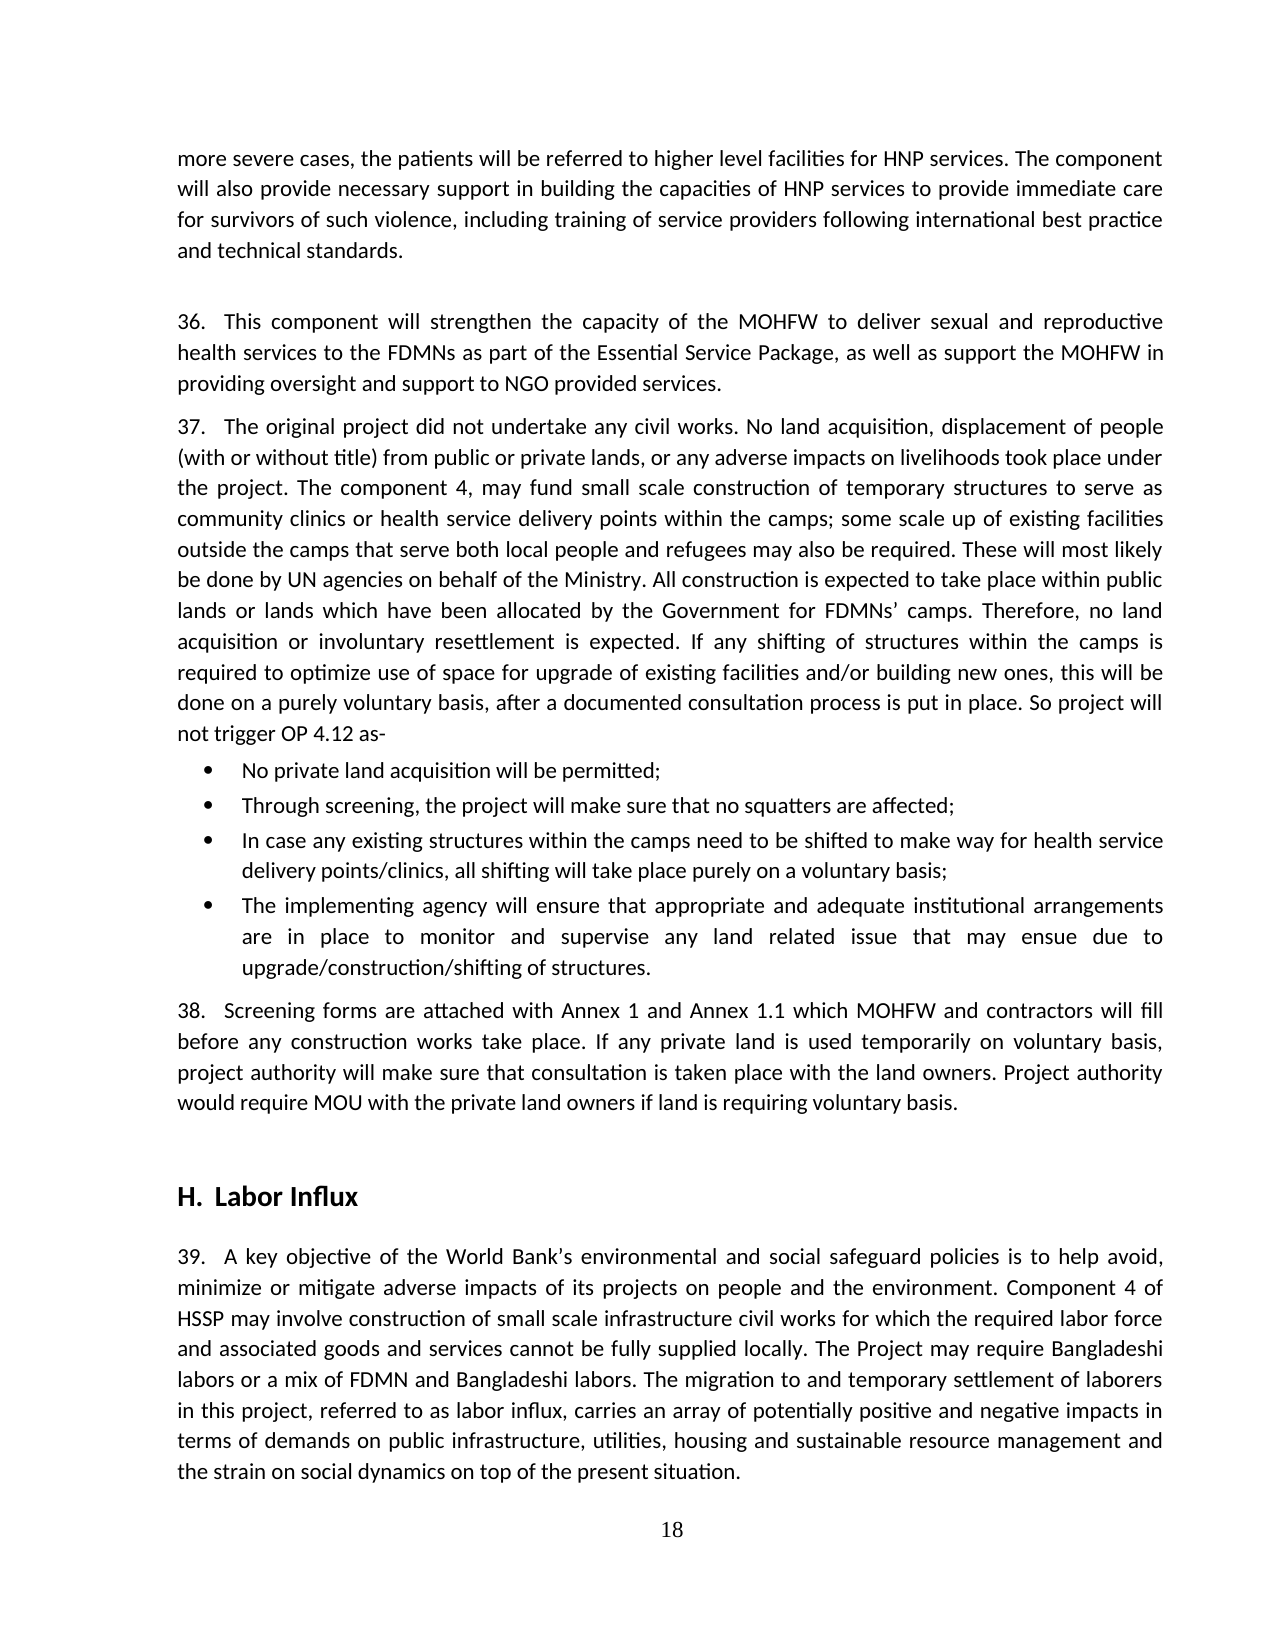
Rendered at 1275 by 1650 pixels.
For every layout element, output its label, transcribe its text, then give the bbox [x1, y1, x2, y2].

list No private land acquisition will be permitted; [204, 756, 1165, 784]
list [177, 144, 1165, 264]
list This component will strengthen the capacity of the MOHFW to deliver sexual and reproductive health services to the FDMNs as part of the Essential Service Package, as well as support the MOHFW in providing oversight and support to NGO provided services. [177, 307, 1165, 397]
list The original project did not undertake any civil works. No land acquisition, displacement of people (with or without title) from public or private lands, or any adverse impacts on livelihoods took place under the project. The component 4, may fund small scale construction of temporary structures to serve as community clinics or health service delivery points within the camps; some scale up of existing facilities outside the camps that serve both local people and refugees may also be required. These will most likely be done by UN agencies on behalf of the Ministry. All construction is expected to take place within public lands or lands which have been allocated by the Government for FDMNs’ camps. Therefore, no land acquisition or involuntary resettlement is expected. If any shifting of structures within the camps is required to optimize use of space for upgrade of existing facilities and/or building new ones, this will be done on a purely voluntary basis, after a documented consultation process is put in place. So project will not trigger OP 4.12 as- [177, 412, 1165, 747]
list A key objective of the World Bank’s environmental and social safeguard policies is to help avoid, minimize or mitigate adverse impacts of its projects on people and the environment. Component 4 of HSSP may involve construction of small scale infrastructure civil works for which the required labor force and associated goods and services cannot be fully supplied locally. The Project may require Bangladeshi labors or a mix of FDMN and Bangladeshi labors. The migration to and temporary settlement of laborers in this project, referred to as labor influx, carries an array of potentially positive and negative impacts in terms of demands on public infrastructure, utilities, housing and sustainable resource management and the strain on social dynamics on top of the present situation. [177, 1242, 1165, 1485]
subtitle Labor Influx [177, 1178, 1167, 1214]
list Screening forms are attached with Annex 1 and Annex 1.1 which MOHFW and contractors will fill before any construction works take place. If any private land is used temporarily on voluntary basis, project authority will make sure that consultation is taken place with the land owners. Project authority would require MOU with the private land owners if land is requiring voluntary basis. [177, 996, 1165, 1116]
list The implementing agency will ensure that appropriate and adequate institutional arrangements are in place to monitor and supervise any land related issue that may ensue due to upgrade/construction/shifting of structures. [204, 892, 1165, 981]
list Through screening, the project will make sure that no squatters are affected; [204, 791, 1165, 819]
list In case any existing structures within the camps need to be shifted to make way for health service delivery points/clinics, all shifting will take place purely on a voluntary basis; [204, 826, 1165, 885]
